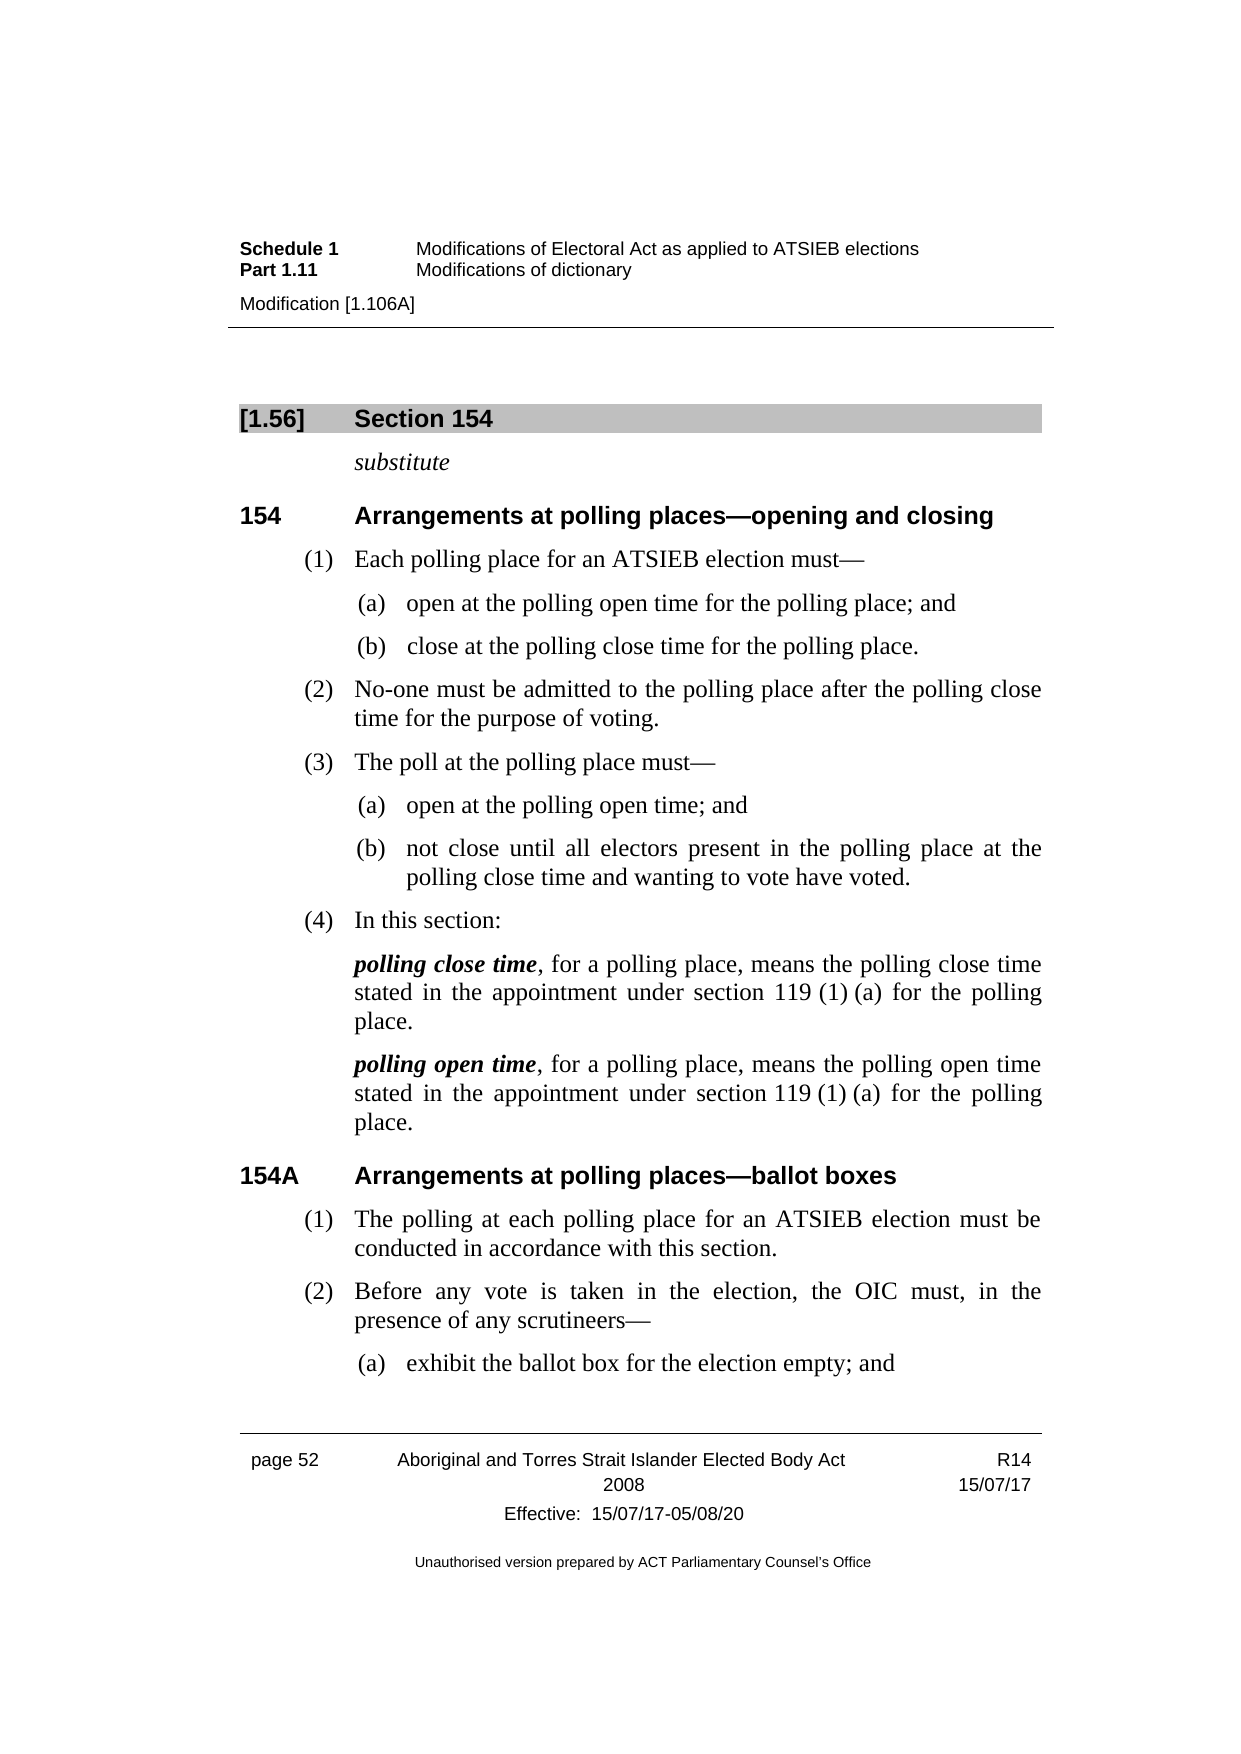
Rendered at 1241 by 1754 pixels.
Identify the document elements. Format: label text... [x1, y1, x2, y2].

text (2) No-one must be admitted to the polling place after the polling close time for the purpose of voting. [239, 674, 1042, 732]
text (b) close at the polling close time for the polling place. [357, 631, 1042, 660]
text [1.56] Section 154 [239, 404, 1042, 433]
text 154A Arrangements at polling places—ballot boxes [239, 1161, 1042, 1189]
text (a) open at the polling open time; and [239, 790, 1042, 819]
text (a) open at the polling open time for the polling place; and [239, 588, 1042, 617]
text (a) exhibit the ballot box for the election empty; and [239, 1348, 1042, 1377]
text (b) not close until all electors present in the polling place at the polling close time and wanting to vote have voted. [239, 833, 1042, 891]
text polling close time, for a polling place, means the polling close time stated in the appointment under section 119 (1) (a) for the polling place. [354, 949, 1042, 1035]
text polling open time, for a polling place, means the polling open time stated in the appointment under section 119 (1) (a) for the polling place. [354, 1049, 1042, 1136]
text (1) Each polling place for an ATSIEB election must— [239, 544, 1042, 573]
text (4) In this section: [239, 905, 1042, 934]
text (1) The polling at each polling place for an ATSIEB election must be conducted in accordance with this section. [239, 1204, 1042, 1262]
text substitute [354, 447, 1042, 476]
text (2) Before any vote is taken in the election, the OIC must, in the presence of any scrutineers— [239, 1276, 1042, 1334]
text 154 Arrangements at polling places—opening and closing [239, 501, 1042, 530]
text (3) The poll at the polling place must— [239, 747, 1042, 775]
